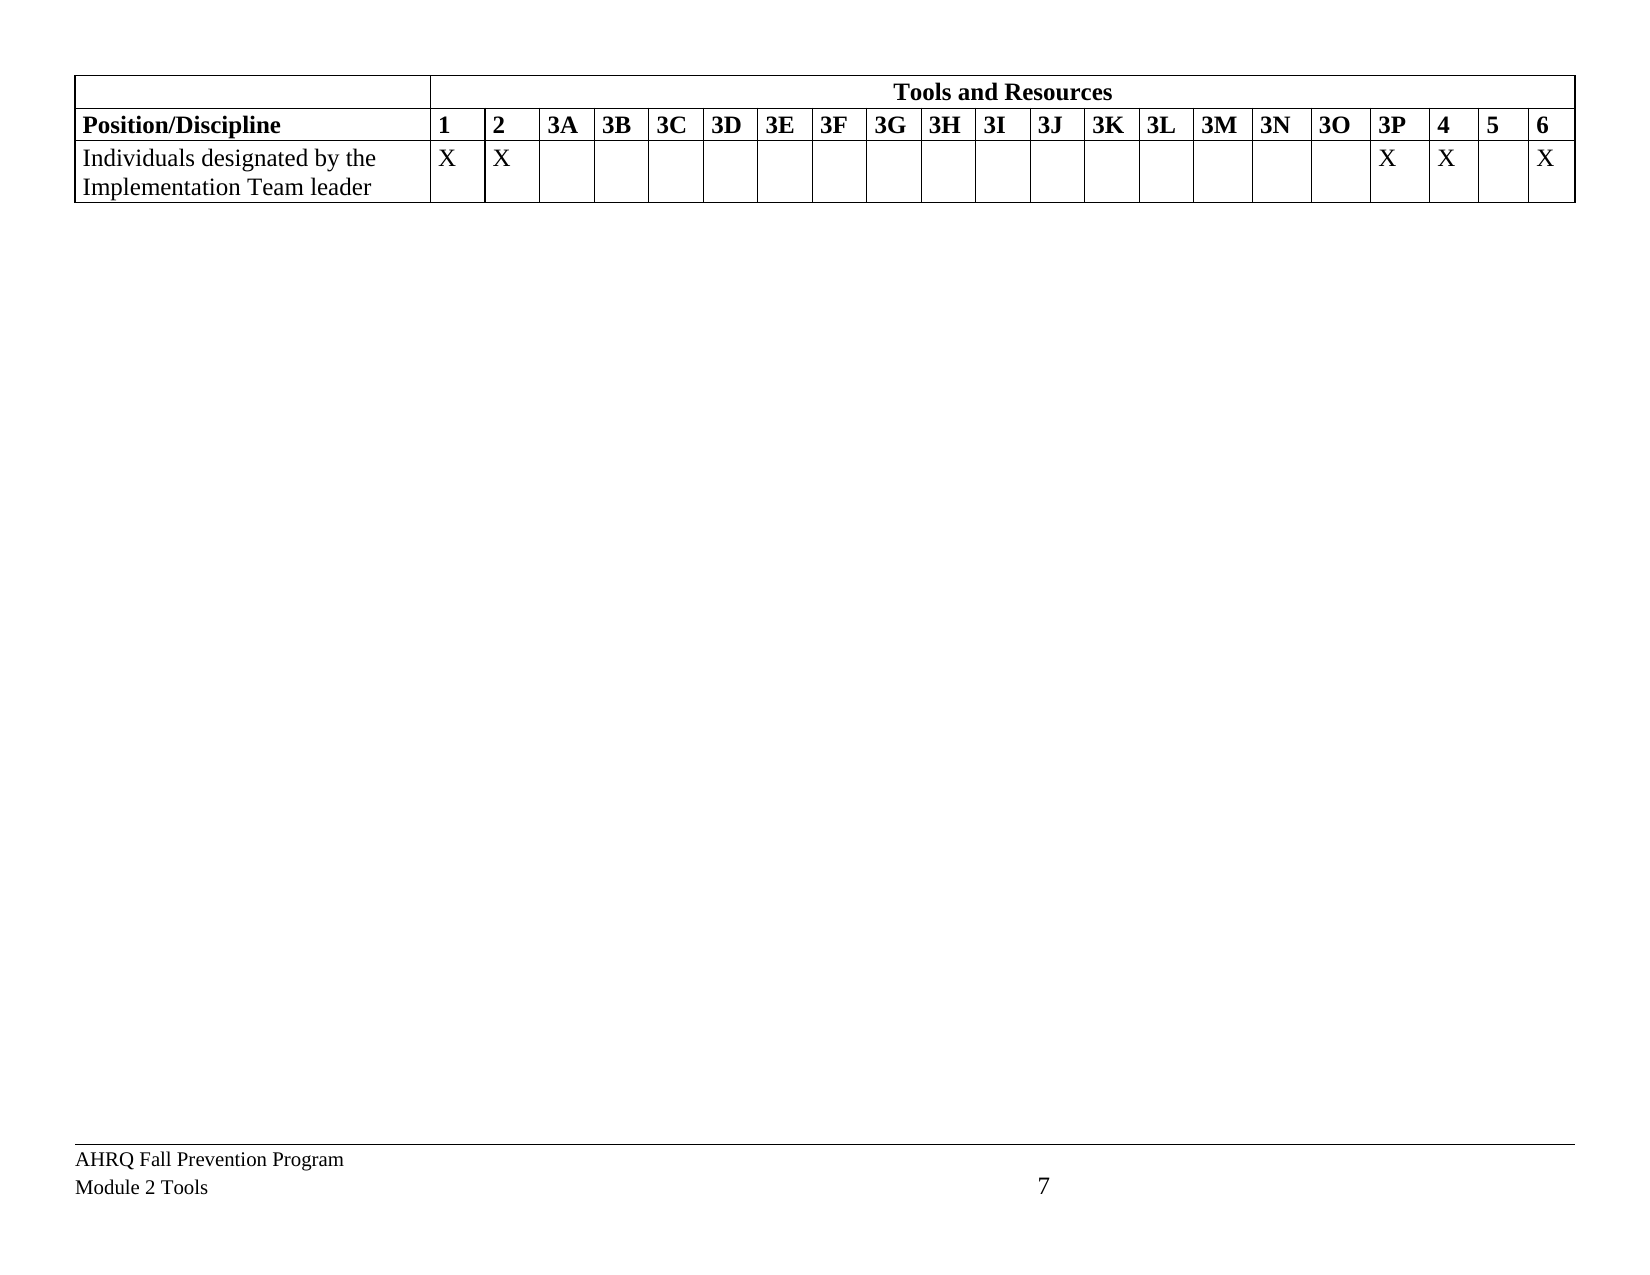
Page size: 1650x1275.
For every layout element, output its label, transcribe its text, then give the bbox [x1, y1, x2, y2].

table_header Tools and Resources [431, 76, 1574, 108]
table_cell X [1430, 141, 1478, 202]
table_cell 3O [1312, 109, 1370, 140]
table_cell 3P [1371, 109, 1429, 140]
table_cell 1 [431, 109, 484, 140]
table_cell 3C [649, 109, 703, 140]
table_cell 3B [595, 109, 648, 140]
table_header [76, 76, 430, 108]
table_cell 3F [813, 109, 866, 140]
table_cell [1253, 141, 1311, 202]
table_cell [595, 141, 648, 202]
table_cell 3K [1085, 109, 1139, 140]
table_cell 3L [1140, 109, 1193, 140]
table_cell X [431, 141, 484, 202]
table_cell 3M [1194, 109, 1252, 140]
table_cell [540, 141, 594, 202]
table_cell 3I [976, 109, 1030, 140]
table_cell 3G [867, 109, 921, 140]
table_cell Individuals designated by the Implementation Team leader [76, 141, 430, 202]
table_cell Position/Discipline [76, 109, 430, 140]
table_cell [1140, 141, 1193, 202]
table_cell [649, 141, 703, 202]
table_cell [1085, 141, 1139, 202]
table_cell [704, 141, 757, 202]
table_cell [758, 141, 812, 202]
table_cell [922, 141, 975, 202]
table_cell 3N [1253, 109, 1311, 140]
table_cell X [486, 141, 539, 202]
table_cell 4 [1430, 109, 1478, 140]
table_cell X [1371, 141, 1429, 202]
table_cell 3E [758, 109, 812, 140]
table_cell X [1529, 141, 1574, 202]
table_cell [867, 141, 921, 202]
table_cell [1031, 141, 1084, 202]
table_cell [1312, 141, 1370, 202]
table_cell 6 [1529, 109, 1574, 140]
table_cell [813, 141, 866, 202]
table_cell [976, 141, 1030, 202]
table_cell 3H [922, 109, 975, 140]
table_cell [1479, 141, 1528, 202]
table_cell [1194, 141, 1252, 202]
table_cell 3J [1031, 109, 1084, 140]
table_cell 2 [486, 109, 539, 140]
table_cell 5 [1479, 109, 1528, 140]
table_cell 3A [540, 109, 594, 140]
table_cell 3D [704, 109, 757, 140]
